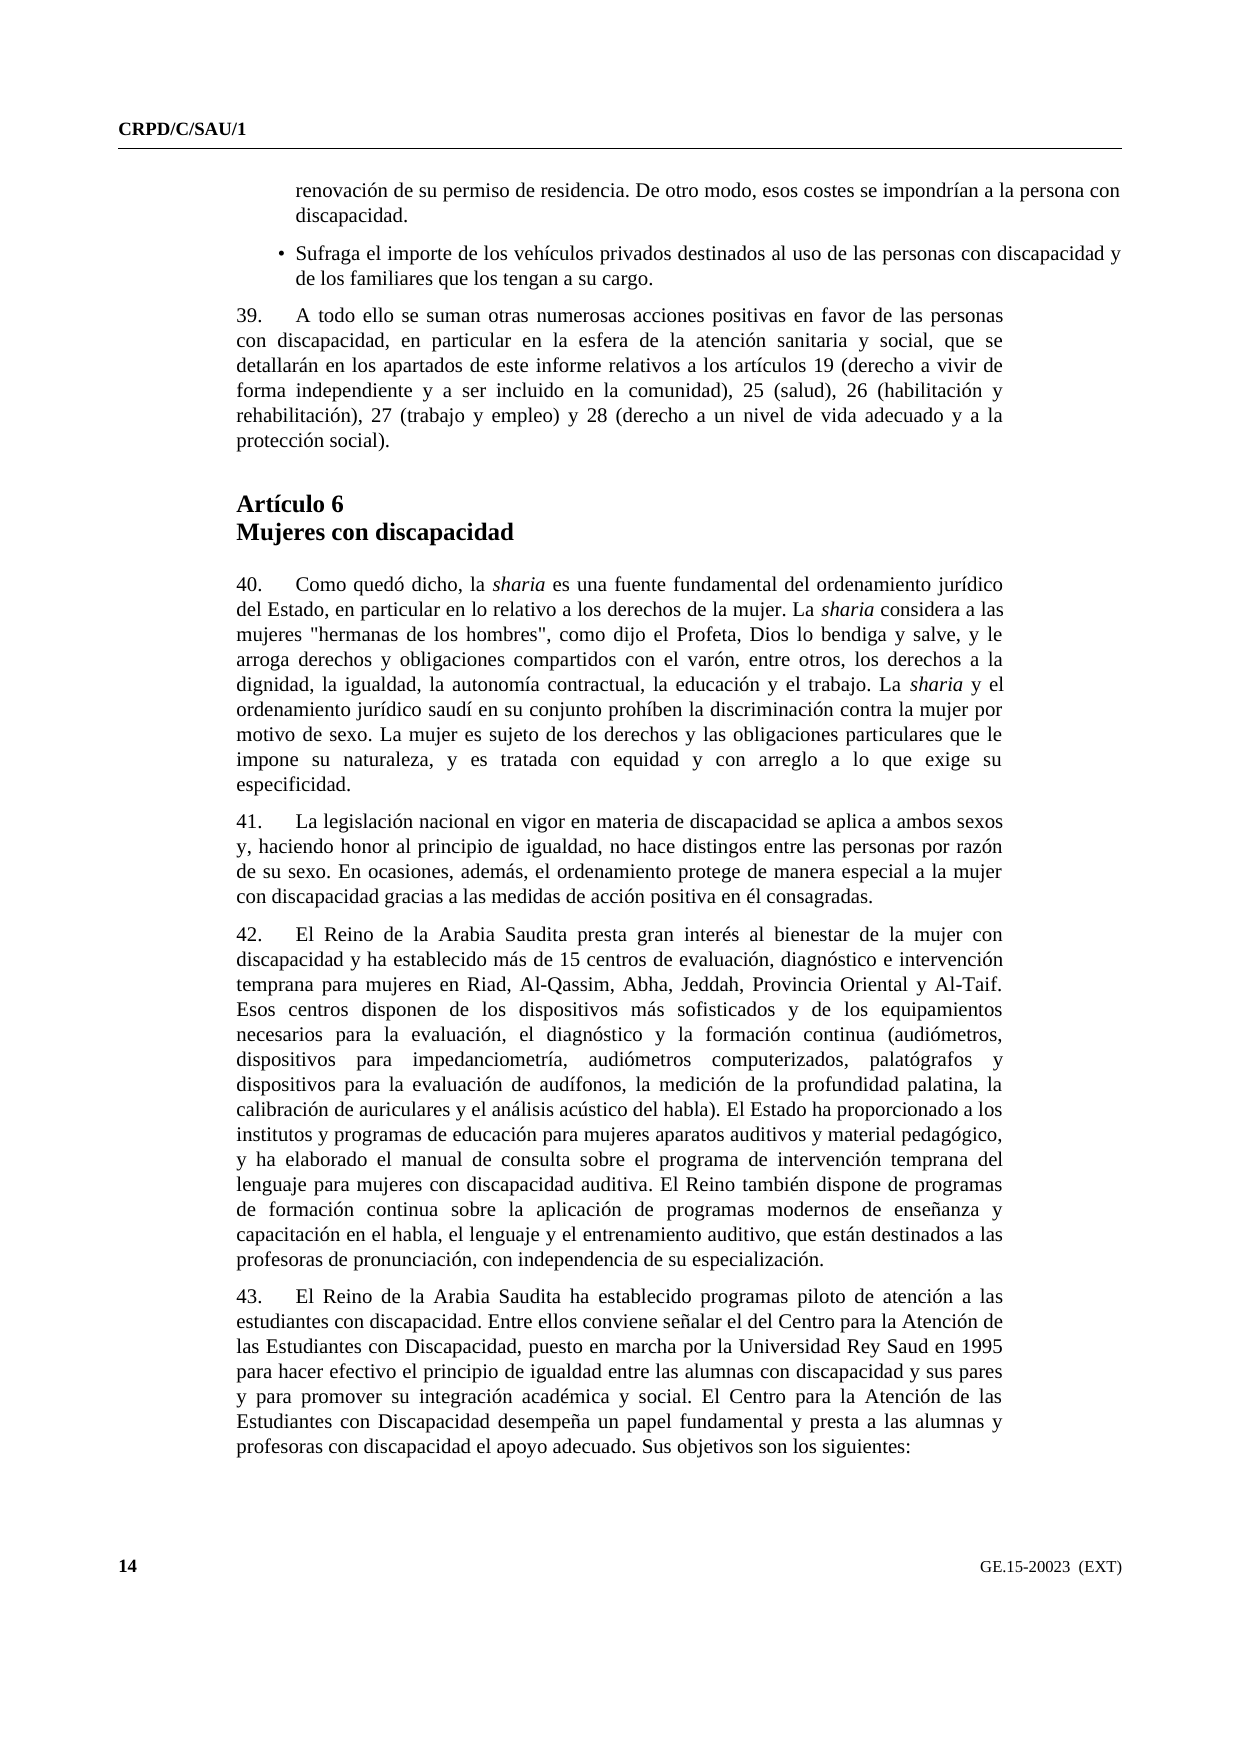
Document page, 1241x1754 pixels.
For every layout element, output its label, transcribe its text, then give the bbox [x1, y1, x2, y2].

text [278, 177, 1122, 227]
text 41. La legislación nacional en vigor en materia de discapacidad se aplica a ambos sexos y, haciendo honor al principio de igualdad, no hace distingos entre las personas por razón de su sexo. En ocasiones, además, el ordenamiento protege de manera especial a la mujer con discapacidad gracias a las medidas de acción positiva en él consagradas. [236, 808, 1004, 908]
text 42. El Reino de la Arabia Saudita presta gran interés al bienestar de la mujer con discapacidad y ha establecido más de 15 centros de evaluación, diagnóstico e intervención temprana para mujeres en Riad, Al-Qassim, Abha, Jeddah, Provincia Oriental y Al-Taif. Esos centros disponen de los dispositivos más sofisticados y de los equipamientos necesarios para la evaluación, el diagnóstico y la formación continua (audiómetros, dispositivos para impedanciometría, audiómetros computerizados, palatógrafos y dispositivos para la evaluación de audífonos, la medición de la profundidad palatina, la calibración de auriculares y el análisis acústico del habla). El Estado ha proporcionado a los institutos y programas de educación para mujeres aparatos auditivos y material pedagógico, y ha elaborado el manual de consulta sobre el programa de intervención temprana del lenguaje para mujeres con discapacidad auditiva. El Reino también dispone de programas de formación continua sobre la aplicación de programas modernos de enseñanza y capacitación en el habla, el lenguaje y el entrenamiento auditivo, que están destinados a las profesoras de pronunciación, con independencia de su especialización. [236, 921, 1004, 1271]
text Artículo 6 Mujeres con discapacidad [118, 490, 1004, 546]
text 39. A todo ello se suman otras numerosas acciones positivas en favor de las personas con discapacidad, en particular en la esfera de la atención sanitaria y social, que se detallarán en los apartados de este informe relativos a los artículos 19 (derecho a vivir de forma independiente y a ser incluido en la comunidad), 25 (salud), 26 (habilitación y rehabilitación), 27 (trabajo y empleo) y 28 (derecho a un nivel de vida adecuado y a la protección social). [236, 302, 1004, 452]
text 43. El Reino de la Arabia Saudita ha establecido programas piloto de atención a las estudiantes con discapacidad. Entre ellos conviene señalar el del Centro para la Atención de las Estudiantes con Discapacidad, puesto en marcha por la Universidad Rey Saud en 1995 para hacer efectivo el principio de igualdad entre las alumnas con discapacidad y sus pares y para promover su integración académica y social. El Centro para la Atención de las Estudiantes con Discapacidad desempeña un papel fundamental y presta a las alumnas y profesoras con discapacidad el apoyo adecuado. Sus objetivos son los siguientes: [236, 1283, 1004, 1458]
text Sufraga el importe de los vehículos privados destinados al uso de las personas con discapacidad y de los familiares que los tengan a su cargo. [278, 240, 1122, 290]
text 40. Como quedó dicho, la sharia es una fuente fundamental del ordenamiento jurídico del Estado, en particular en lo relativo a los derechos de la mujer. La sharia considera a las mujeres "hermanas de los hombres", como dijo el Profeta, Dios lo bendiga y salve, y le arroga derechos y obligaciones compartidos con el varón, entre otros, los derechos a la dignidad, la igualdad, la autonomía contractual, la educación y el trabajo. La sharia y el ordenamiento jurídico saudí en su conjunto prohíben la discriminación contra la mujer por motivo de sexo. La mujer es sujeto de los derechos y las obligaciones particulares que le impone su naturaleza, y es tratada con equidad y con arreglo a lo que exige su especificidad. [236, 571, 1004, 796]
